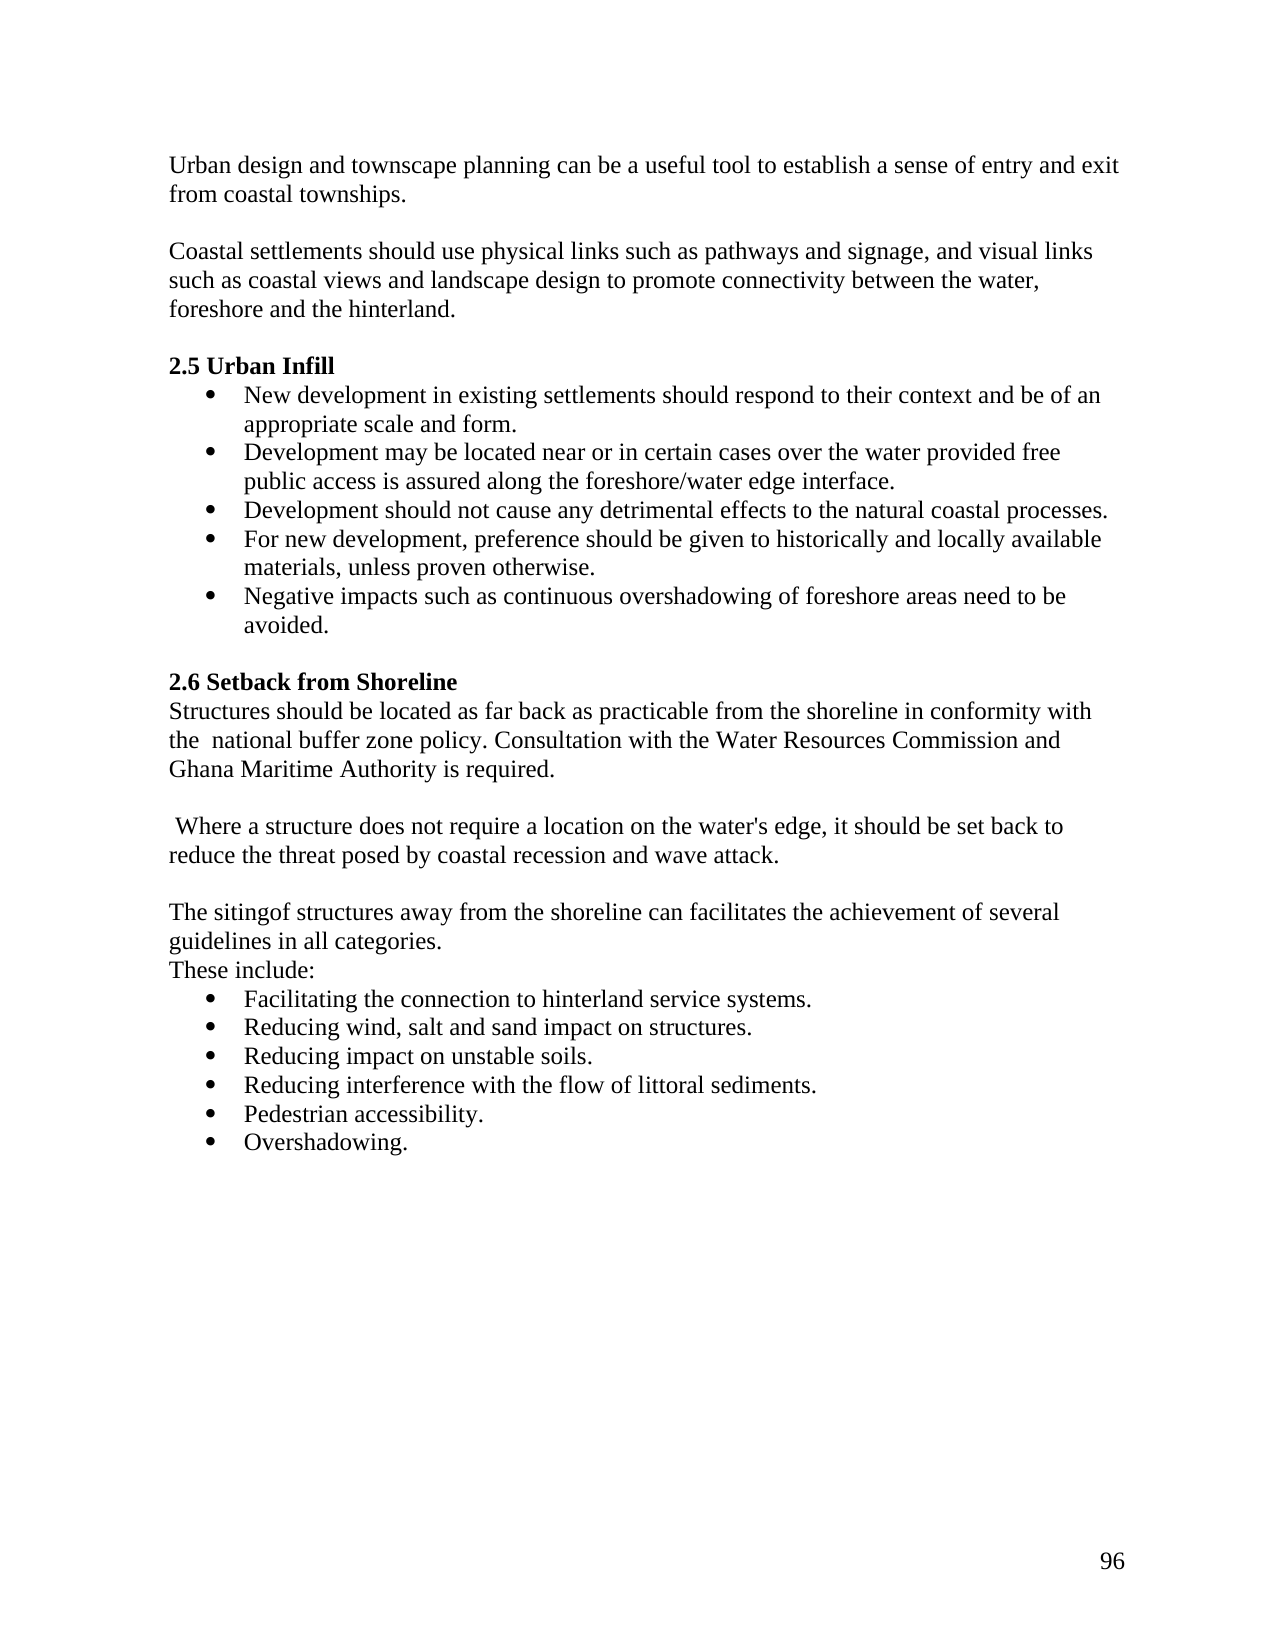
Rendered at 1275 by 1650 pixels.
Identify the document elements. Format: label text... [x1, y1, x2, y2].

list Reducing wind, salt and sand impact on structures. [206, 1012, 1125, 1041]
list Development may be located near or in certain cases over the water provided free public access is assured along the foreshore/water edge interface. [206, 437, 1125, 495]
text The sitingof structures away from the shoreline can facilitates the achievement of several guidelines in all categories. These include: [169, 897, 1125, 984]
text Where a structure does not require a location on the water's edge, it should be set back to reduce the threat posed by coastal recession and wave attack. [169, 811, 1125, 869]
list Pedestrian accessibility. [206, 1099, 1125, 1127]
list Reducing interference with the flow of littoral sediments. [206, 1070, 1125, 1099]
list Negative impacts such as continuous overshadowing of foreshore areas need to be avoided. [206, 581, 1125, 639]
text 2.6 Setback from Shoreline Structures should be located as far back as practicable from the shoreline in conformity with the national buffer zone policy. Consultation with the Water Resources Commission and Ghana Maritime Authority is required. [169, 667, 1125, 782]
text Coastal settlements should use physical links such as pathways and signage, and visual links such as coastal views and landscape design to promote connectivity between the water, foreshore and the hinterland. [169, 236, 1125, 322]
list New development in existing settlements should respond to their context and be of an appropriate scale and form. [206, 380, 1125, 437]
text 2.5 Urban Infill [169, 351, 1125, 380]
list Reducing impact on unstable soils. [206, 1041, 1125, 1070]
list Facilitating the connection to hinterland service systems. [206, 984, 1125, 1012]
list For new development, preference should be given to historically and locally available materials, unless proven otherwise. [206, 524, 1125, 581]
list Overshadowing. [206, 1127, 1125, 1156]
list Development should not cause any detrimental effects to the natural coastal processes. [206, 495, 1125, 524]
text Urban design and townscape planning can be a useful tool to establish a sense of entry and exit from coastal townships. [169, 150, 1125, 207]
